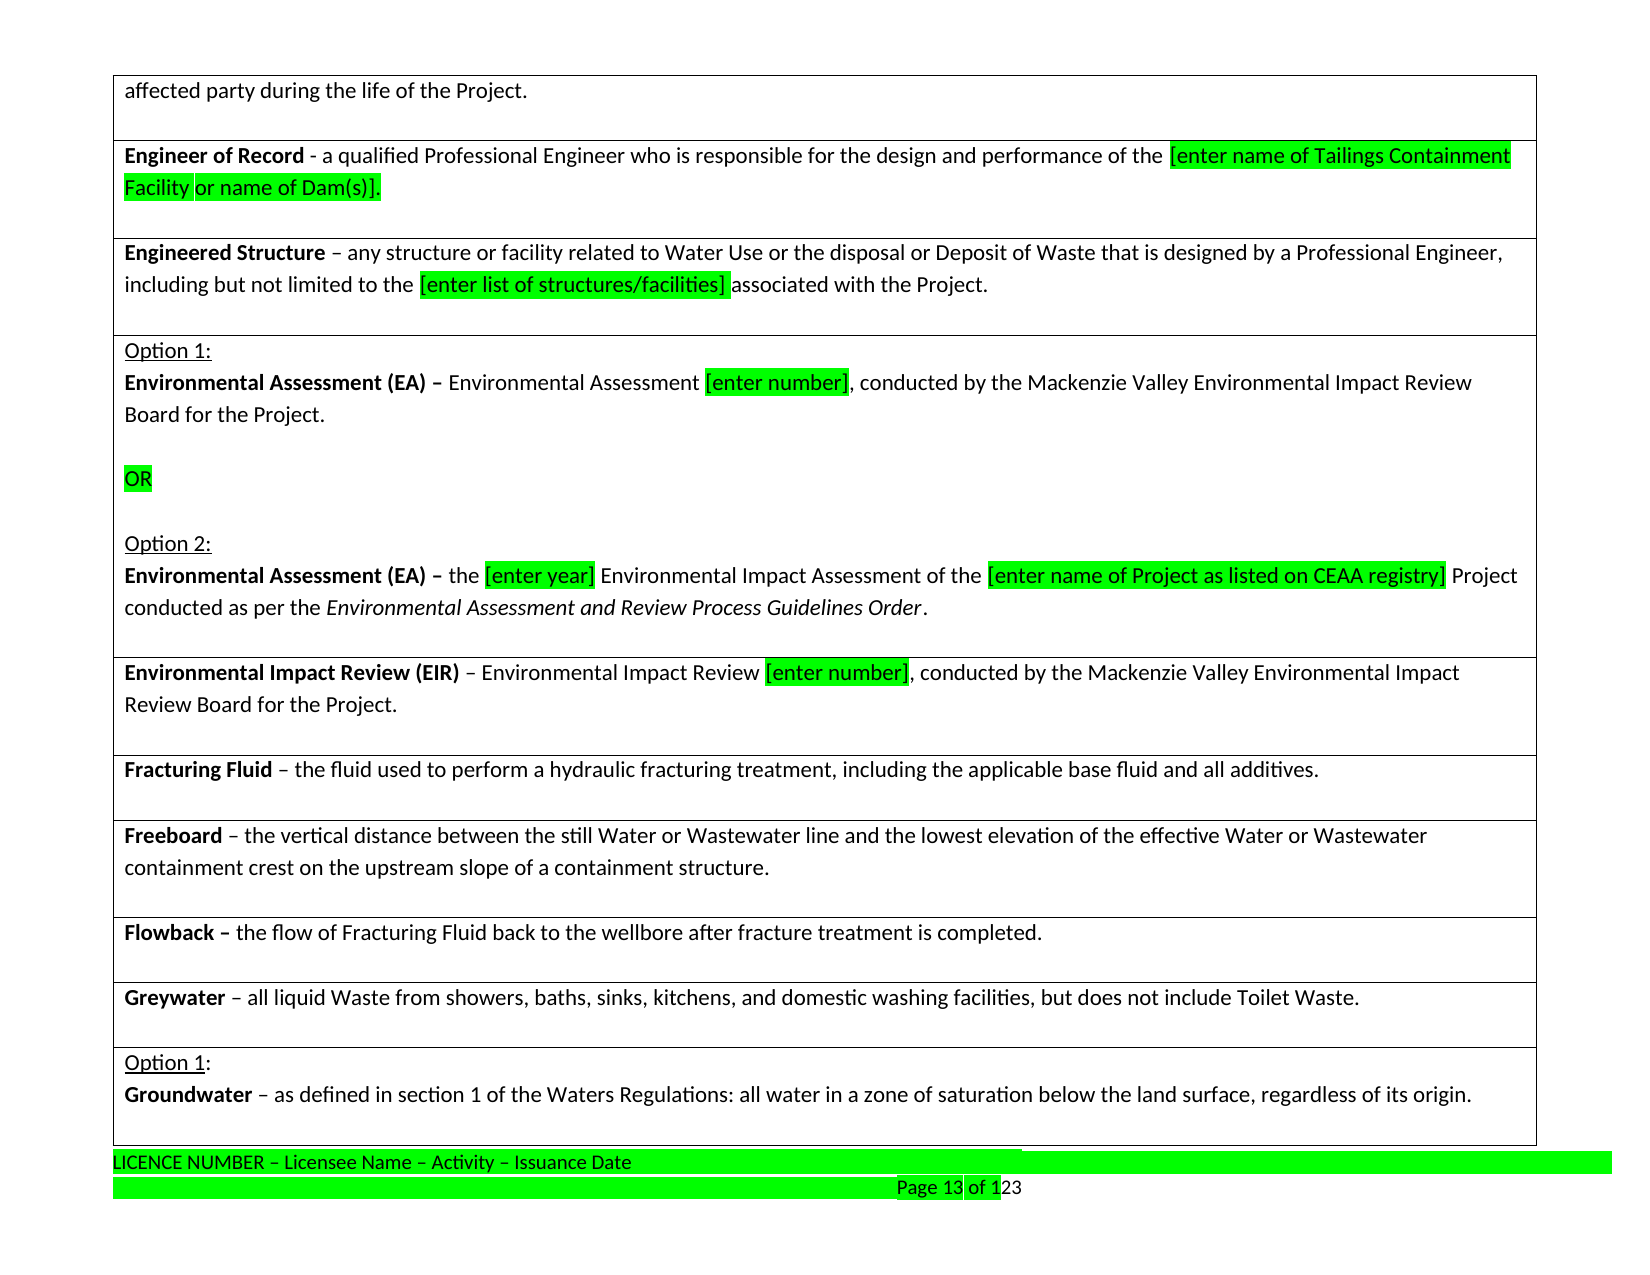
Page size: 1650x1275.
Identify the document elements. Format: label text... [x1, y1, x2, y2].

table_cell Environmental Impact Review (EIR) – Environmental Impact Review [enter number], conducted by the Mackenzie Valley Environmental Impact Review Board for the Project. [114, 658, 1536, 754]
table_cell Fracturing Fluid – the fluid used to perform a hydraulic fracturing treatment, including the applicable base fluid and all additives. [114, 756, 1536, 820]
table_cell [114, 76, 1536, 140]
table_cell Engineer of Record - a qualified Professional Engineer who is responsible for the design and performance of the [enter name of Tailings Containment Facility or name of Dam(s)]. [114, 141, 1536, 237]
table_cell Option 1: Environmental Assessment (EA) – Environmental Assessment [enter number], conducted by the Mackenzie Valley Environmental Impact Review Board for the Project. OR Option 2: Environmental Assessment (EA) – the [enter year] Environmental Impact Assessment of the [enter name of Project as listed on CEAA registry] Project conducted as per the Environmental Assessment and Review Process Guidelines Order. [114, 336, 1536, 657]
table_cell Greywater – all liquid Waste from showers, baths, sinks, kitchens, and domestic washing facilities, but does not include Toilet Waste. [114, 983, 1536, 1047]
table_cell Flowback – the flow of Fracturing Fluid back to the wellbore after fracture treatment is completed. [114, 918, 1536, 982]
table_cell Engineered Structure – any structure or facility related to Water Use or the disposal or Deposit of Waste that is designed by a Professional Engineer, including but not limited to the [enter list of structures/facilities] associated with the Project. [114, 239, 1536, 335]
table_cell Freeboard – the vertical distance between the still Water or Wastewater line and the lowest elevation of the effective Water or Wastewater containment crest on the upstream slope of a containment structure. [114, 821, 1536, 917]
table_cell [114, 1048, 1536, 1144]
